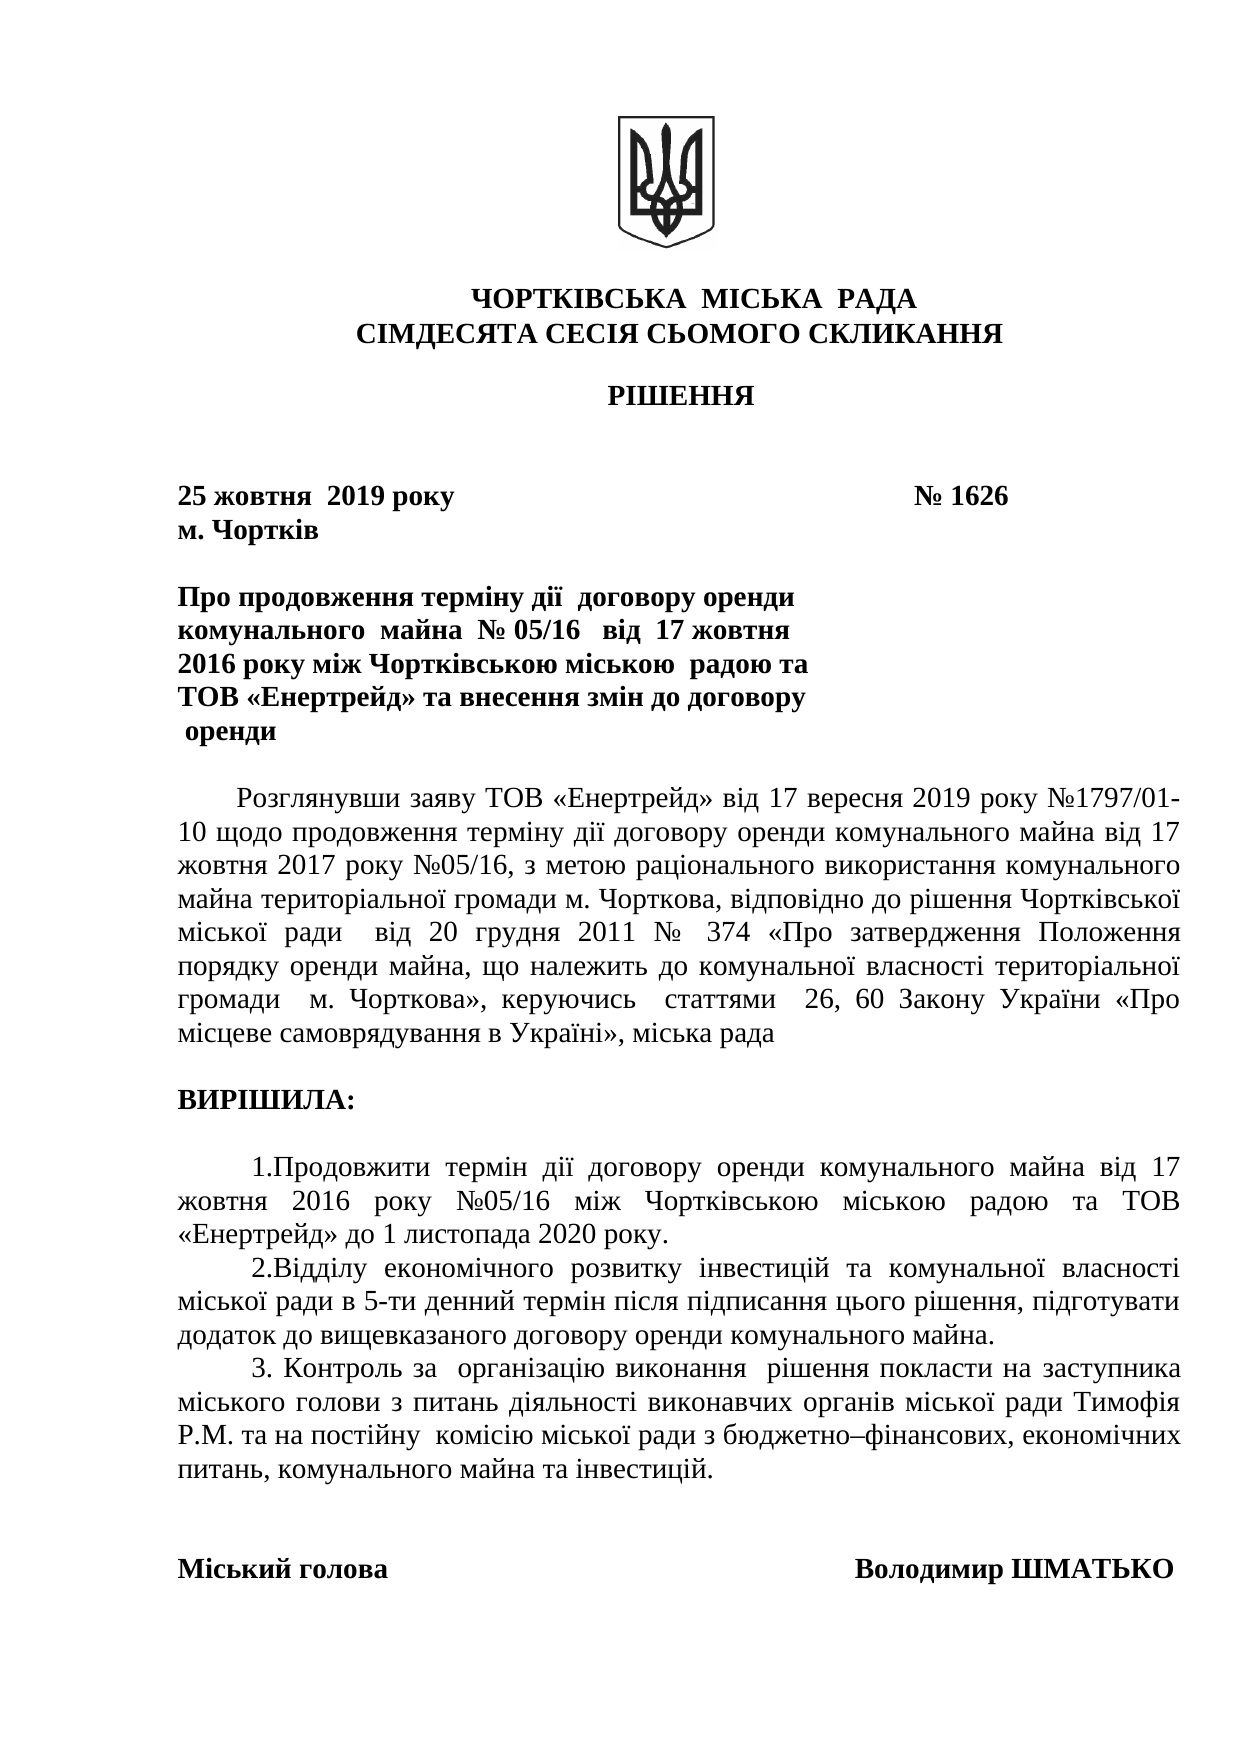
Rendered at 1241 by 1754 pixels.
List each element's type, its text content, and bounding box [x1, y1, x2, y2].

text СІМДЕСЯТА СЕСІЯ СЬОМОГО СКЛИКАННЯ [177, 316, 1182, 349]
text Про продовження терміну дії договору оренди [177, 579, 1181, 612]
text м. Чортків [177, 512, 1182, 545]
text ВИРІШИЛА: [177, 1082, 1181, 1116]
text ЧОРТКІВСЬКА МІСЬКА РАДА [177, 281, 1182, 314]
text ТОВ «Енертрейд» та внесення змін до договору [177, 679, 1181, 713]
text 1.Продовжити термін дії договору оренди комунального майна від 17 жовтня 2016 року №05/16 між Чортківською міською радою та ТОВ «Енертрейд» до 1 листопада 2020 року. [177, 1149, 1181, 1250]
text РІШЕННЯ [177, 378, 1182, 411]
text 2016 року між Чортківською міською радою та [177, 646, 1181, 679]
text комунального майна № 05/16 від 17 жовтня [177, 612, 1181, 646]
text Міський голова Володимир ШМАТЬКО [177, 1552, 1181, 1585]
text 3. Контроль за організацію виконання рішення покласти на заступника міського голови з питань діяльності виконавчих органів міської ради Тимофія Р.М. та на постійну комісію міської ради з бюджетно–фінансових, економічних питань, комунального майна та інвестицій. [177, 1350, 1181, 1484]
text 2.Відділу економічного розвитку інвестицій та комунальної власності міської ради в 5-ти денний термін після підписання цього рішення, підготувати додаток до вищевказаного договору оренди комунального майна. [177, 1250, 1181, 1350]
text Розглянувши заяву ТОВ «Енертрейд» від 17 вересня 2019 року №1797/01-10 щодо продовження терміну дії договору оренди комунального майна від 17 жовтня 2017 року №05/16, з метою раціонального використання комунального майна територіальної громади м. Чорткова, відповідно до рішення Чортківської міської ради від 20 грудня 2011 № 374 «Про затвердження Положення порядку оренди майна, що належить до комунальної власності територіальної громади м. Чорткова», керуючись статтями 26, 60 Закону України «Про місцеве самоврядування в Україні», міська рада [177, 780, 1181, 1048]
text 25 жовтня 2019 року № 1626 [177, 478, 1182, 512]
text оренди [177, 713, 1181, 747]
